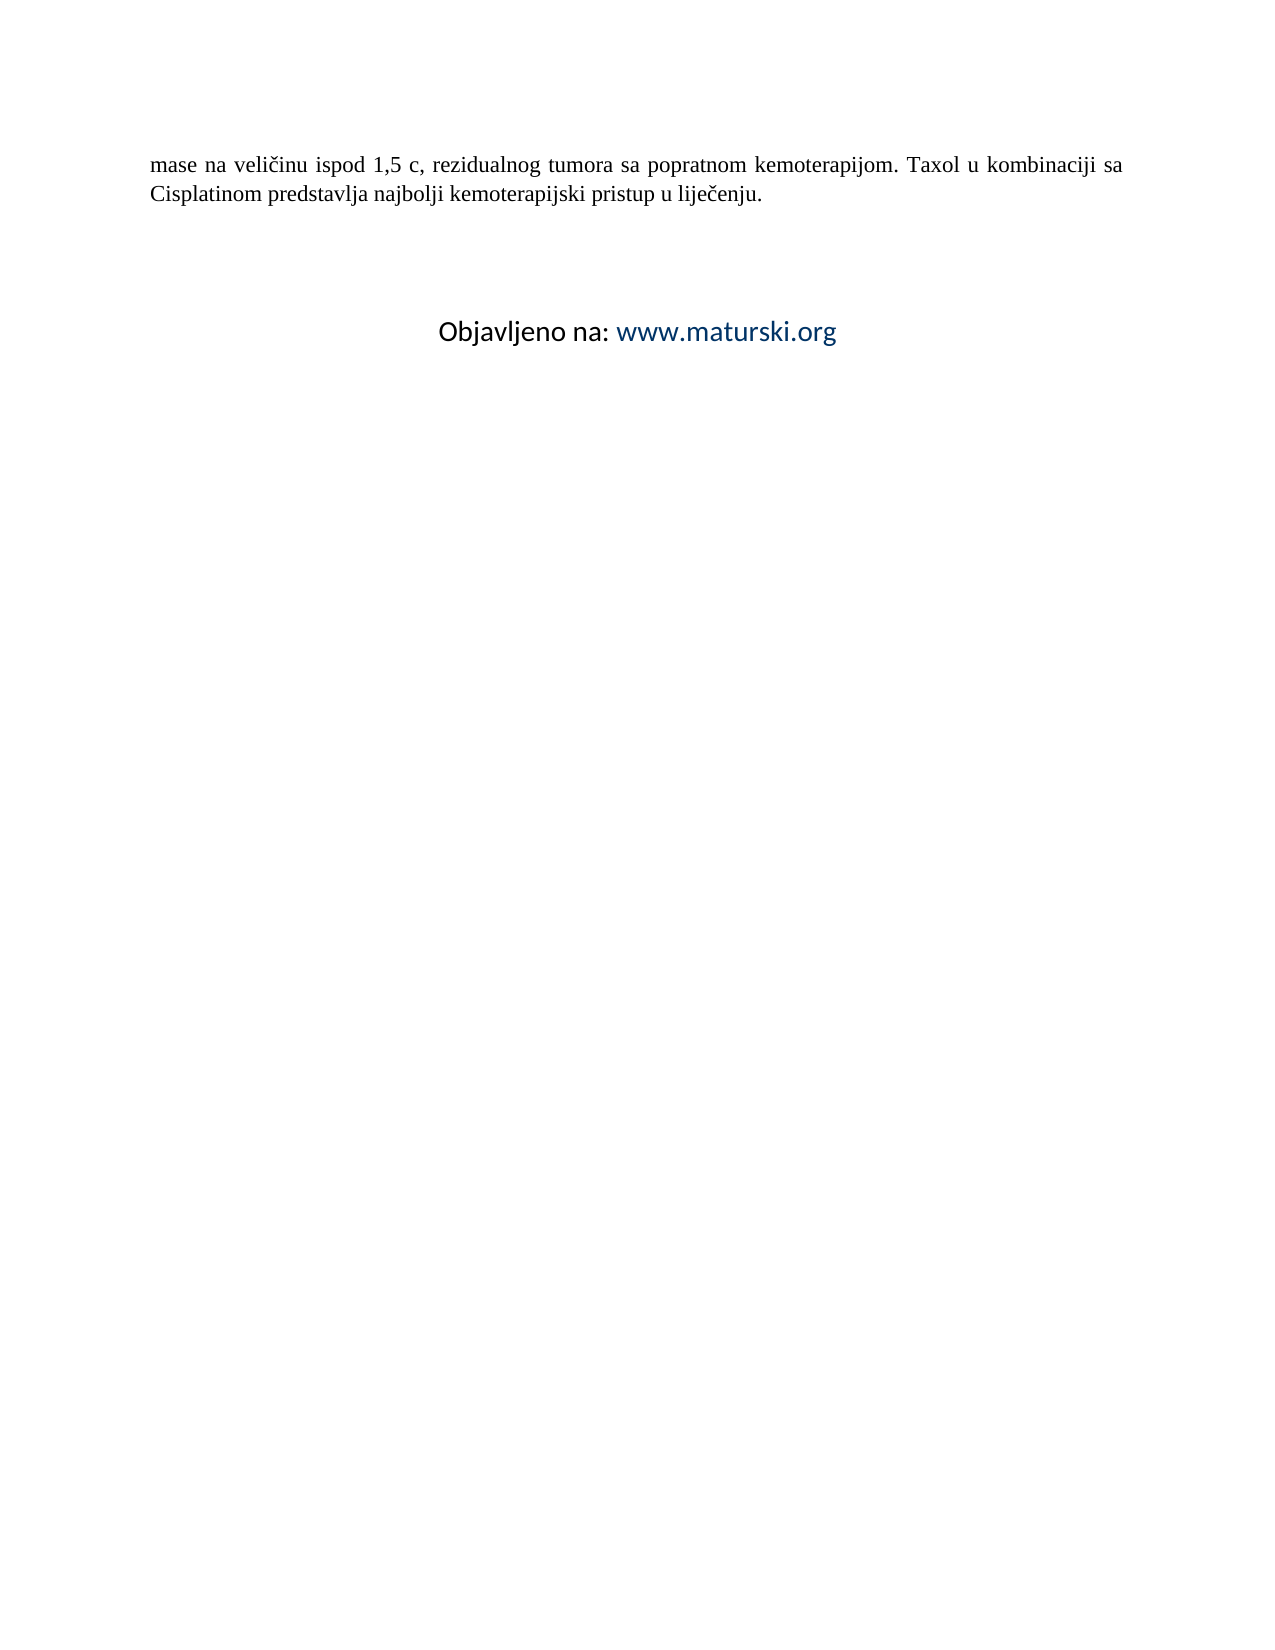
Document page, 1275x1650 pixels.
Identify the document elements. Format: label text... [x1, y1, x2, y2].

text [150, 150, 1125, 207]
text Objavljeno na: www.maturski.org [150, 313, 1125, 349]
